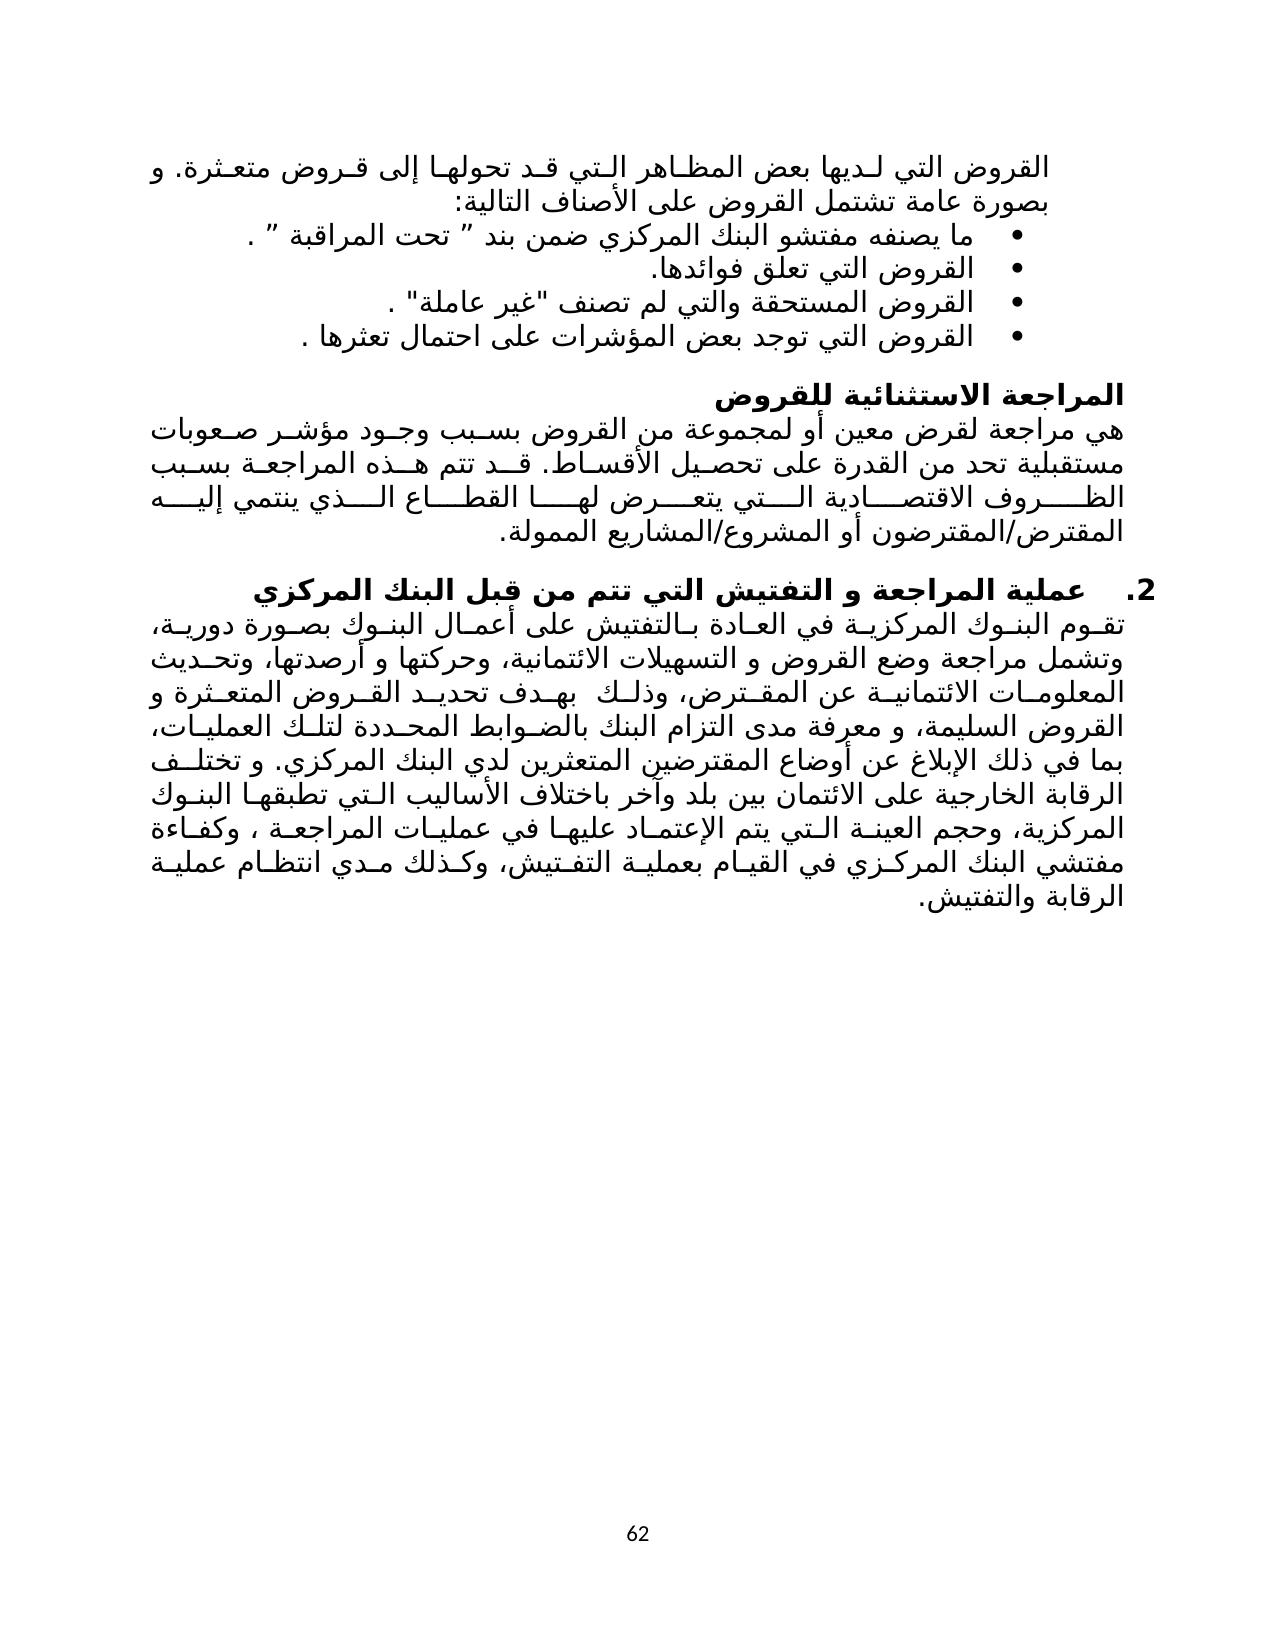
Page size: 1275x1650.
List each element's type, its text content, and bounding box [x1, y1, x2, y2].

list القروض التي توجد بعض المؤشرات على احتمال تعثرها . [150, 320, 1012, 354]
text المراجعة الاستثنائية للقروض [150, 379, 1125, 413]
list القروض التي تعلق فوائدها. [150, 252, 1012, 286]
text تقوم البنوك المركزية في العادة بالتفتيش على أعمال البنوك بصورة دورية، وتشمل مراجعة وضع القروض و التسهيلات الائتمانية، وحركتها و أرصدتها، وتحديث المعلومات الائتمانية عن المقترض، وذلك بهدف تحديد القروض المتعثرة و القروض السليمة، و معرفة مدى التزام البنك بالضوابط المحددة لتلك العمليات، بما في ذلك الإبلاغ عن أوضاع المقترضين المتعثرين لدي البنك المركزي. و تختلف الرقابة الخارجية على الائتمان بين بلد وآخر باختلاف الأساليب التي تطبقها البنوك المركزية، وحجم العينة التي يتم الإعتماد عليها في عمليات المراجعة ، وكفاءة مفتشي البنك المركزي في القيام بعملية التفتيش، وكذلك مدي انتظام عملية الرقابة والتفتيش. [150, 607, 1125, 913]
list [150, 150, 1087, 218]
list ما يصنفه مفتشو البنك المركزي ضمن بند ” تحت المراقبة ” . [150, 218, 1012, 252]
list القروض المستحقة والتي لم تصنف "غير عاملة" . [150, 286, 1012, 320]
list عملية المراجعة و التفتيش التي تتم من قبل البنك المركزي [150, 573, 1125, 607]
text هي مراجعة لقرض معين أو لمجموعة من القروض بسبب وجود مؤشر صعوبات مستقبلية تحد من القدرة على تحصيل الأقساط. قـد تتم هـذه المراجعة بسبب الظـروف الاقتصادية التي يتعرض لهـا القطاع الذي ينتمي إليه المقترض/المقترضون أو المشروع/المشاريع الممولة. [150, 413, 1125, 548]
